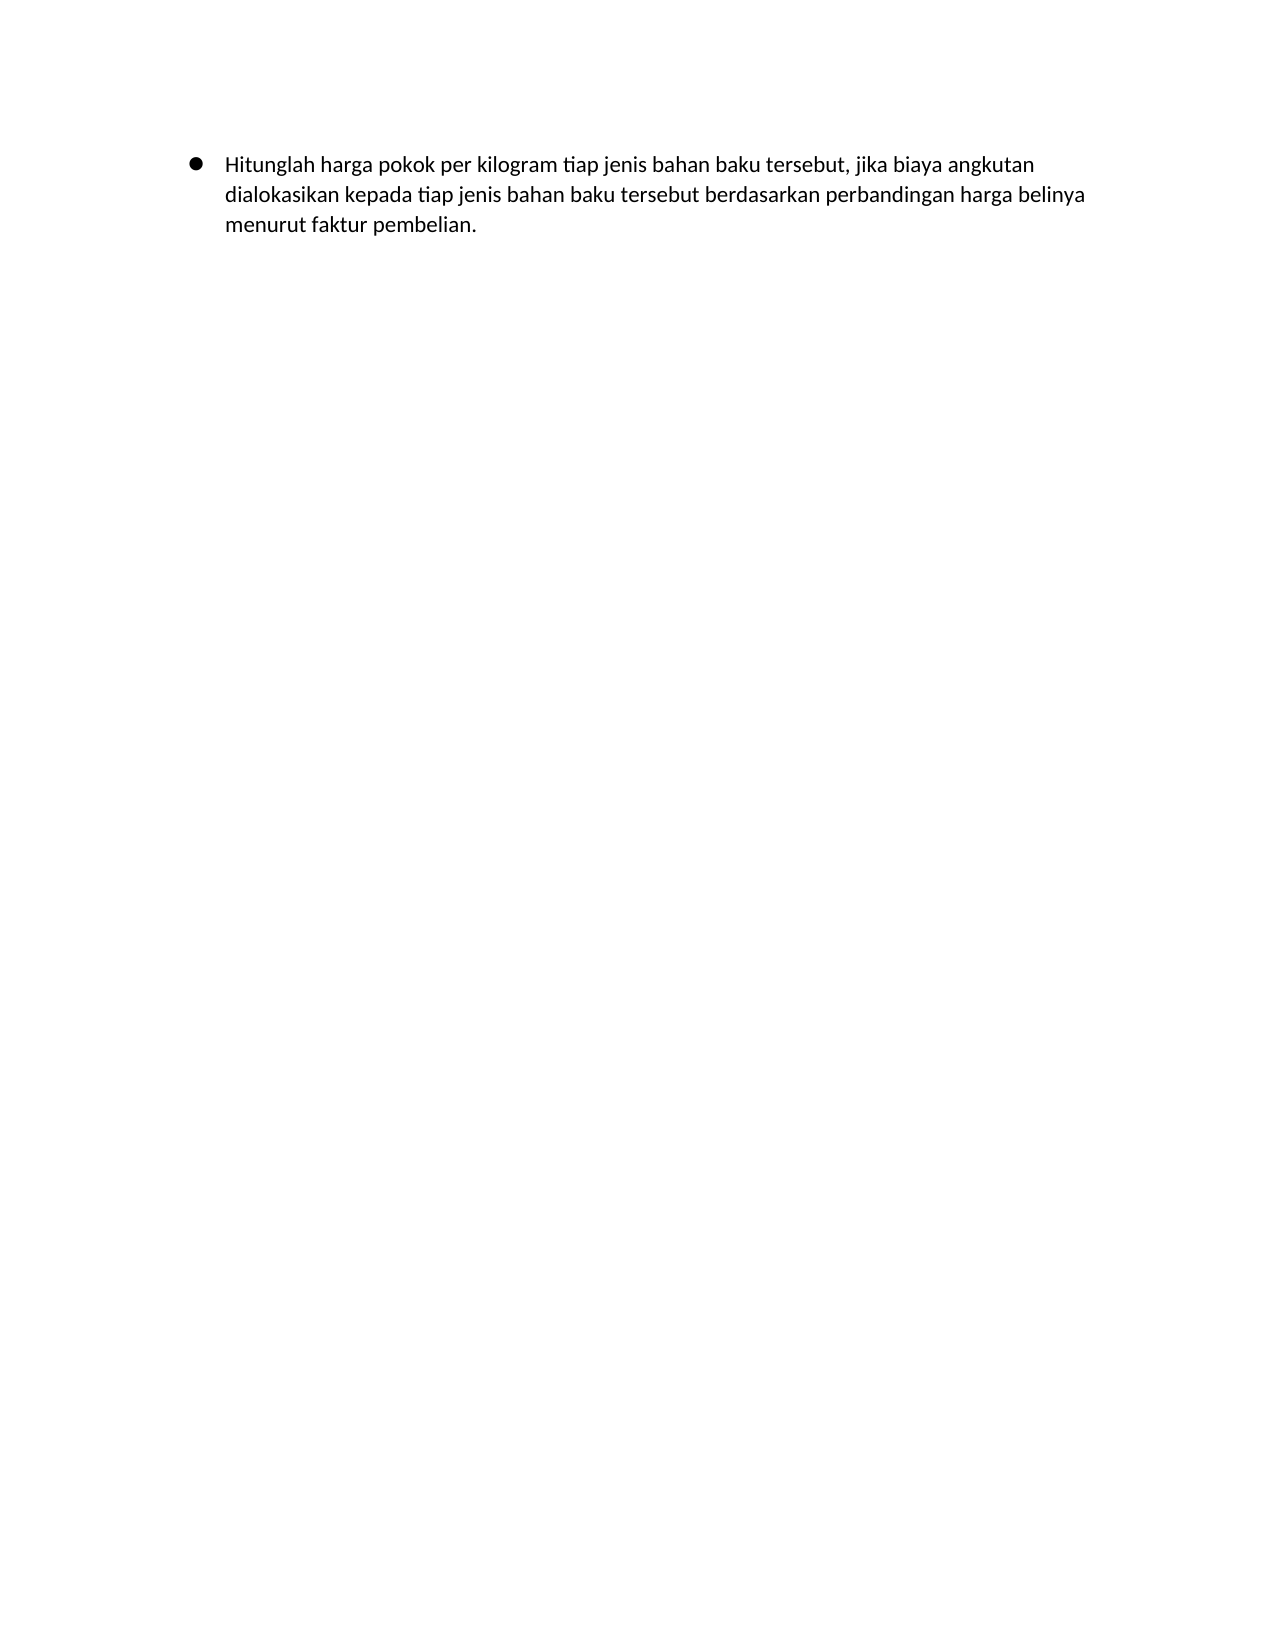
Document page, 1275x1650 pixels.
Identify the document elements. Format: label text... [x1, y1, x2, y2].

list Hitunglah harga pokok per kilogram tiap jenis bahan baku tersebut, jika biaya angkutan dialokasikan kepada tiap jenis bahan baku tersebut berdasarkan perbandingan harga belinya menurut faktur pembelian. [187, 150, 1125, 238]
